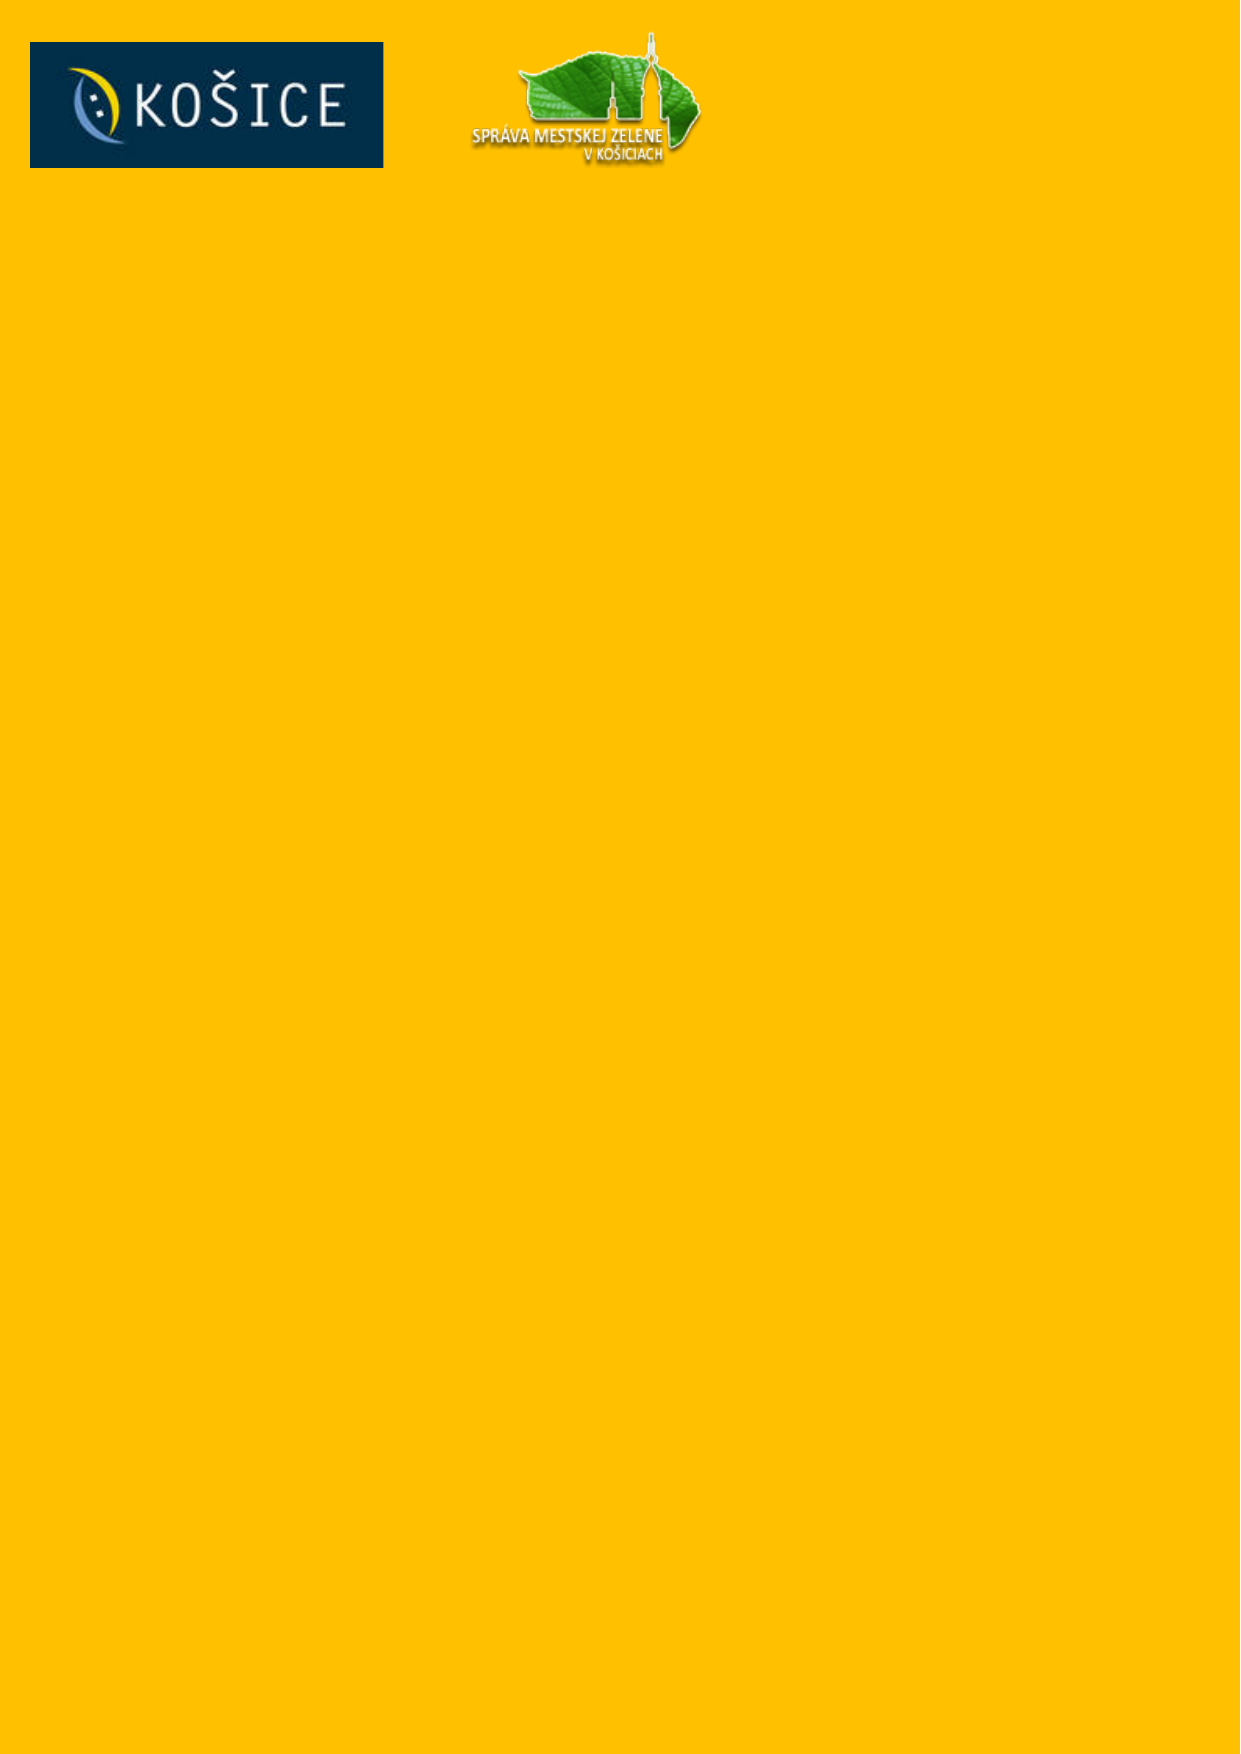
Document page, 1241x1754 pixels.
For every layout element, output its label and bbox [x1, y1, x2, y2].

picture [466, 30, 707, 168]
picture [30, 42, 384, 168]
